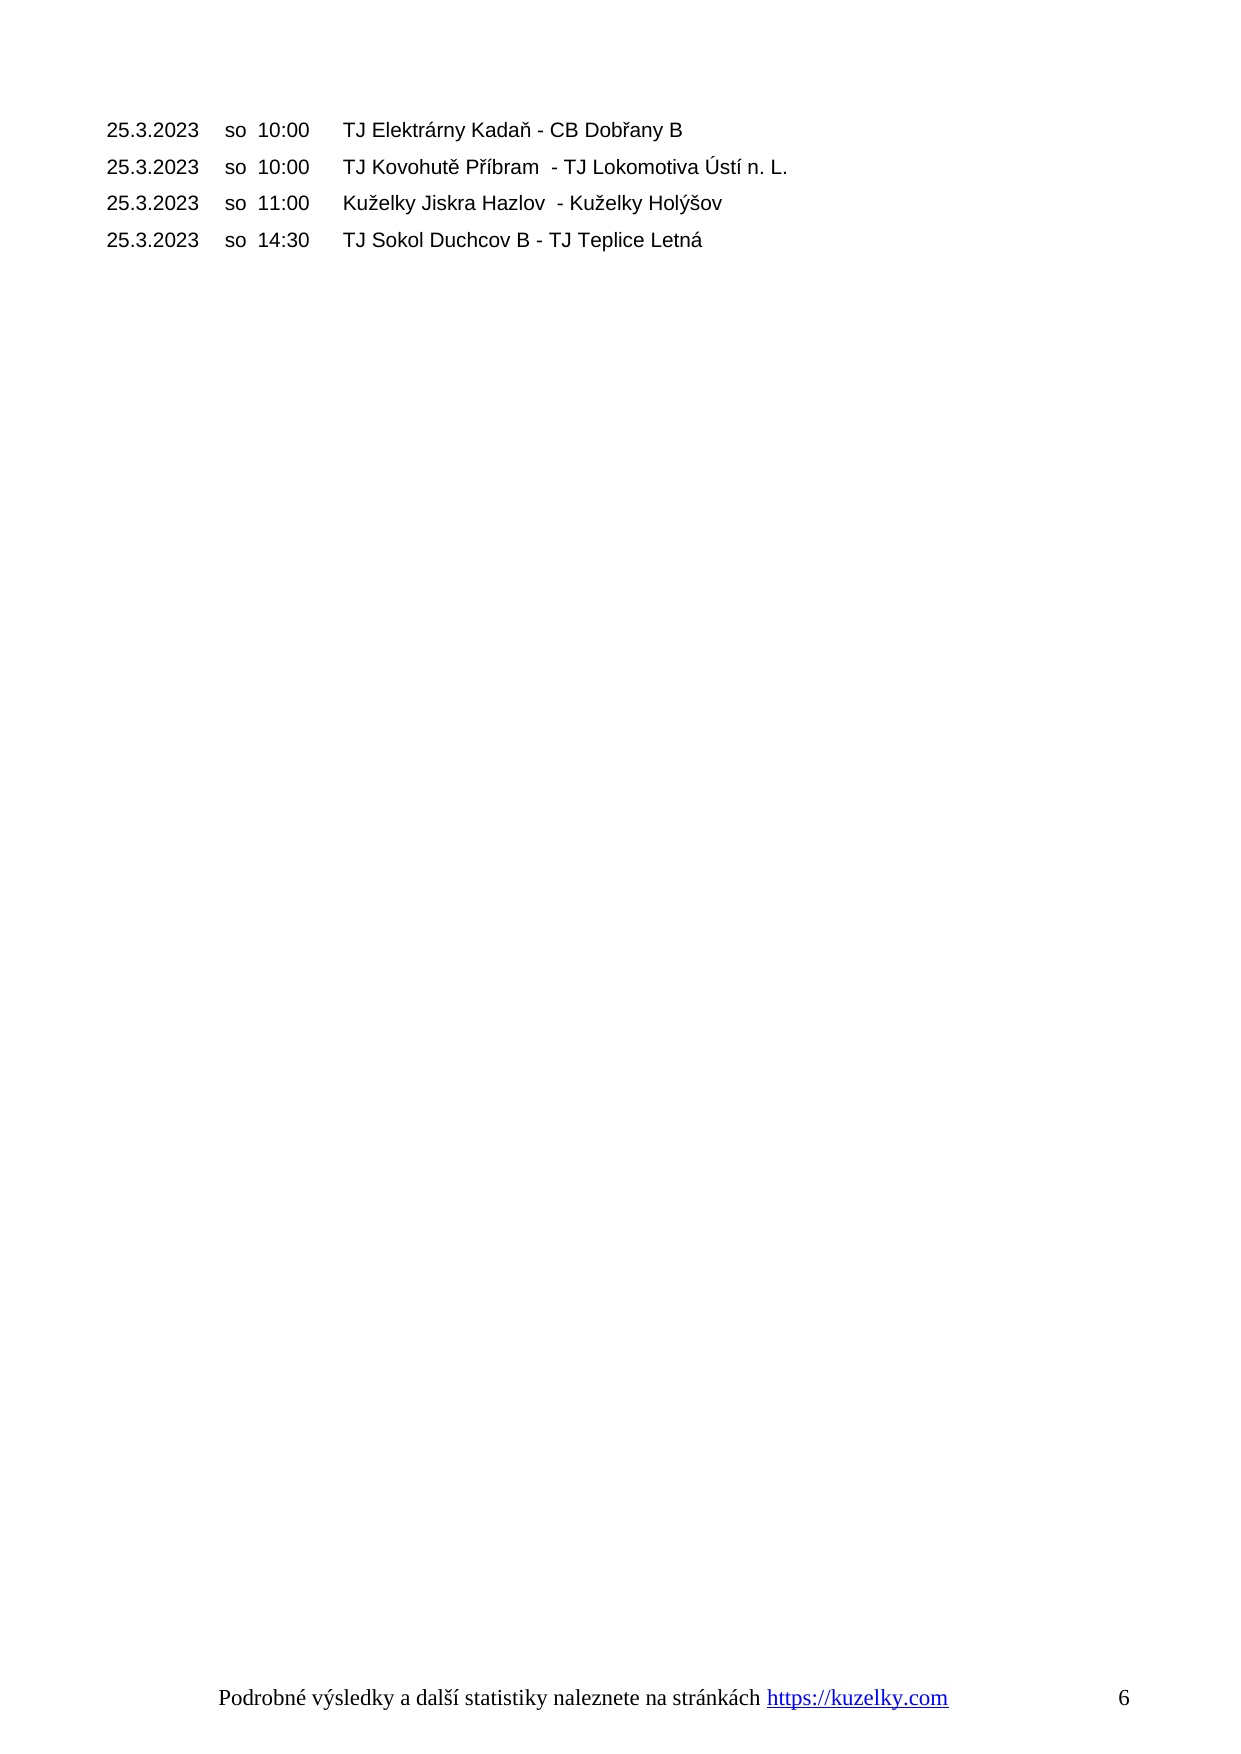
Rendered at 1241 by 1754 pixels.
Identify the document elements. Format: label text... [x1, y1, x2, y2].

text 25.3.2023 so 11:00 Kuželky Jiskra Hazlov - Kuželky Holýšov [106, 191, 1134, 215]
text 25.3.2023 so 14:30 TJ Sokol Duchcov B - TJ Teplice Letná [106, 227, 1134, 251]
text 25.3.2023 so 10:00 TJ Elektrárny Kadaň - CB Dobřany B [106, 118, 1134, 142]
text 25.3.2023 so 10:00 TJ Kovohutě Příbram - TJ Lokomotiva Ústí n. L. [106, 154, 1134, 178]
